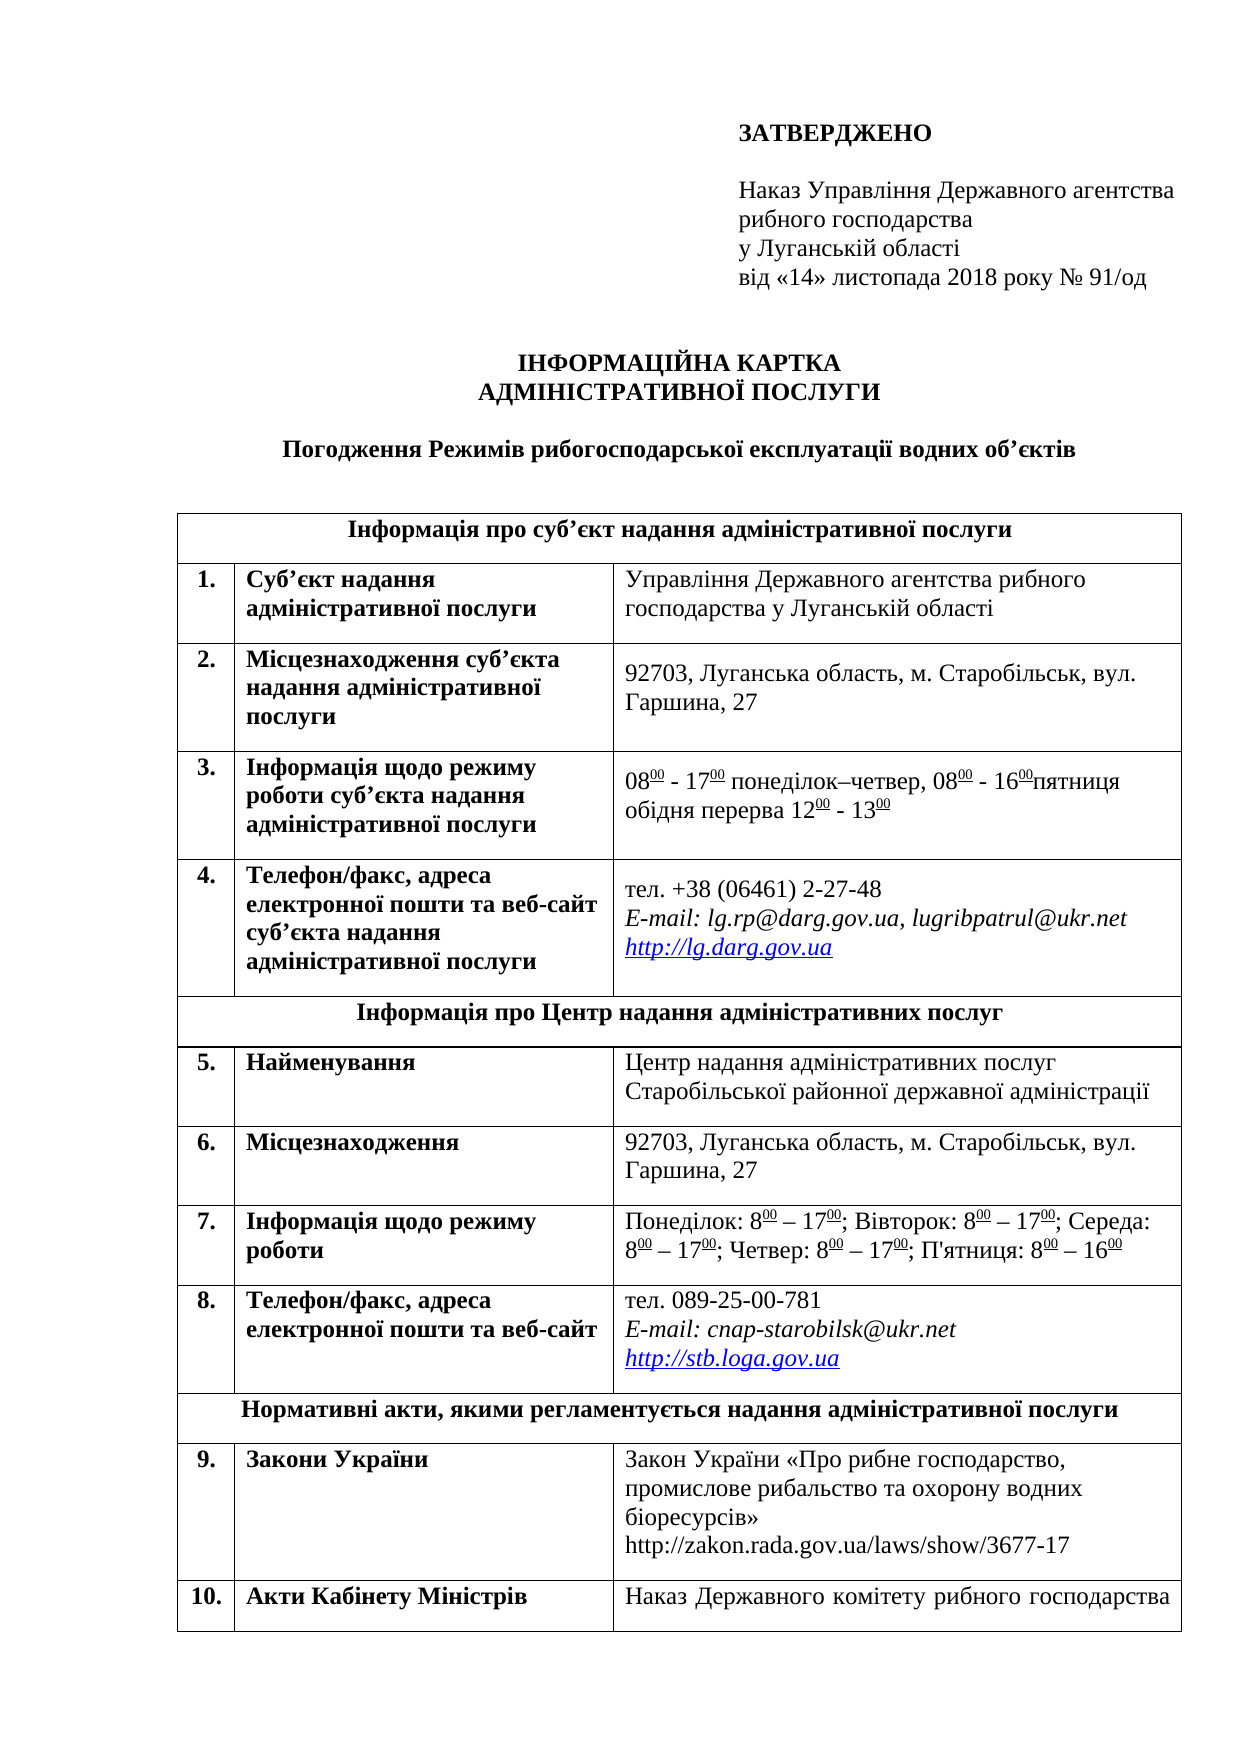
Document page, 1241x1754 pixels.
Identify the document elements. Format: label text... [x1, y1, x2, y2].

table_cell Понеділок: 800 – 1700; Вівторок: 800 – 1700; Середа: 800 – 1700; Четвер: 800 – 1700; П'ятниця: 800 – 1600 [614, 1206, 1181, 1284]
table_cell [235, 1581, 613, 1631]
table_cell Суб’єкт надання адміністративної послуги [235, 564, 613, 643]
table_cell Центр надання адміністративних послуг Старобільської районної державної адміністрації [614, 1048, 1181, 1126]
table_cell Місцезнаходження суб’єкта надання адміністративної послуги [235, 644, 613, 751]
table_cell Закон України «Про рибне господарство, промислове рибальство та охорону водних біоресурсів» http://zakon.rada.gov.ua/laws/show/3677-17 [614, 1444, 1181, 1580]
text у Луганській області [738, 233, 1181, 262]
text ІНФОРМАЦІЙНА КАРТКА [177, 348, 1181, 377]
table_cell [614, 1581, 1181, 1631]
table_header Інформація про суб’єкт надання адміністративної послуги [178, 514, 1181, 563]
table_cell 4. [178, 860, 234, 996]
text Наказ Управління Державного агентства рибного господарства [738, 176, 1181, 233]
table_cell Місцезнаходження [235, 1127, 613, 1205]
table_cell 3. [178, 752, 234, 859]
table_cell Нормативні акти, якими регламентується надання адміністративної послуги [178, 1394, 1181, 1443]
table_cell 92703, Луганська область, м. Старобільськ, вул. Гаршина, 27 [614, 1127, 1181, 1205]
table_cell 5. [178, 1048, 234, 1126]
table_cell 7. [178, 1206, 234, 1284]
table_cell 6. [178, 1127, 234, 1205]
text АДМІНІСТРАТИВНОЇ ПОСЛУГИ [177, 377, 1181, 406]
table_cell 10. [178, 1581, 234, 1631]
table_cell Найменування [235, 1048, 613, 1126]
table_cell 2. [178, 644, 234, 751]
table_cell Телефон/факс, адреса електронної пошти та веб-сайт суб’єкта надання адміністративної послуги [235, 860, 613, 996]
table_cell Інформація про Центр надання адміністративних послуг [178, 997, 1181, 1046]
table_cell 9. [178, 1444, 234, 1580]
table_cell 0800 - 1700 понеділок–четвер, 0800 - 1600пятниця обідня перерва 1200 - 1300 [614, 752, 1181, 859]
table_cell тел. 089-25-00-781 E-mail: cnap-starobilsk@ukr.net http://stb.loga.gov.ua [614, 1286, 1181, 1393]
table_cell Телефон/факс, адреса електронної пошти та веб-сайт [235, 1286, 613, 1393]
table_cell Інформація щодо режиму роботи [235, 1206, 613, 1284]
table_cell тел. +38 (06461) 2-27-48 E-mail: lg.rp@darg.gov.ua, lugribpatrul@ukr.net http://lg.darg.gov.ua [614, 860, 1181, 996]
text Погодження Режимів рибогосподарської експлуатації водних об’єктів [177, 434, 1181, 463]
table_cell 92703, Луганська область, м. Старобільськ, вул. Гаршина, 27 [614, 644, 1181, 751]
text ЗАТВЕРДЖЕНО [738, 118, 1181, 147]
table_cell Закони України [235, 1444, 613, 1580]
table_cell Управління Державного агентства рибного господарства у Луганській області [614, 564, 1181, 643]
table_cell 8. [178, 1286, 234, 1393]
table_cell 1. [178, 564, 234, 643]
table_cell Інформація щодо режиму роботи суб’єкта надання адміністративної послуги [235, 752, 613, 859]
text від «14» листопада 2018 року № 91/од [738, 262, 1181, 291]
